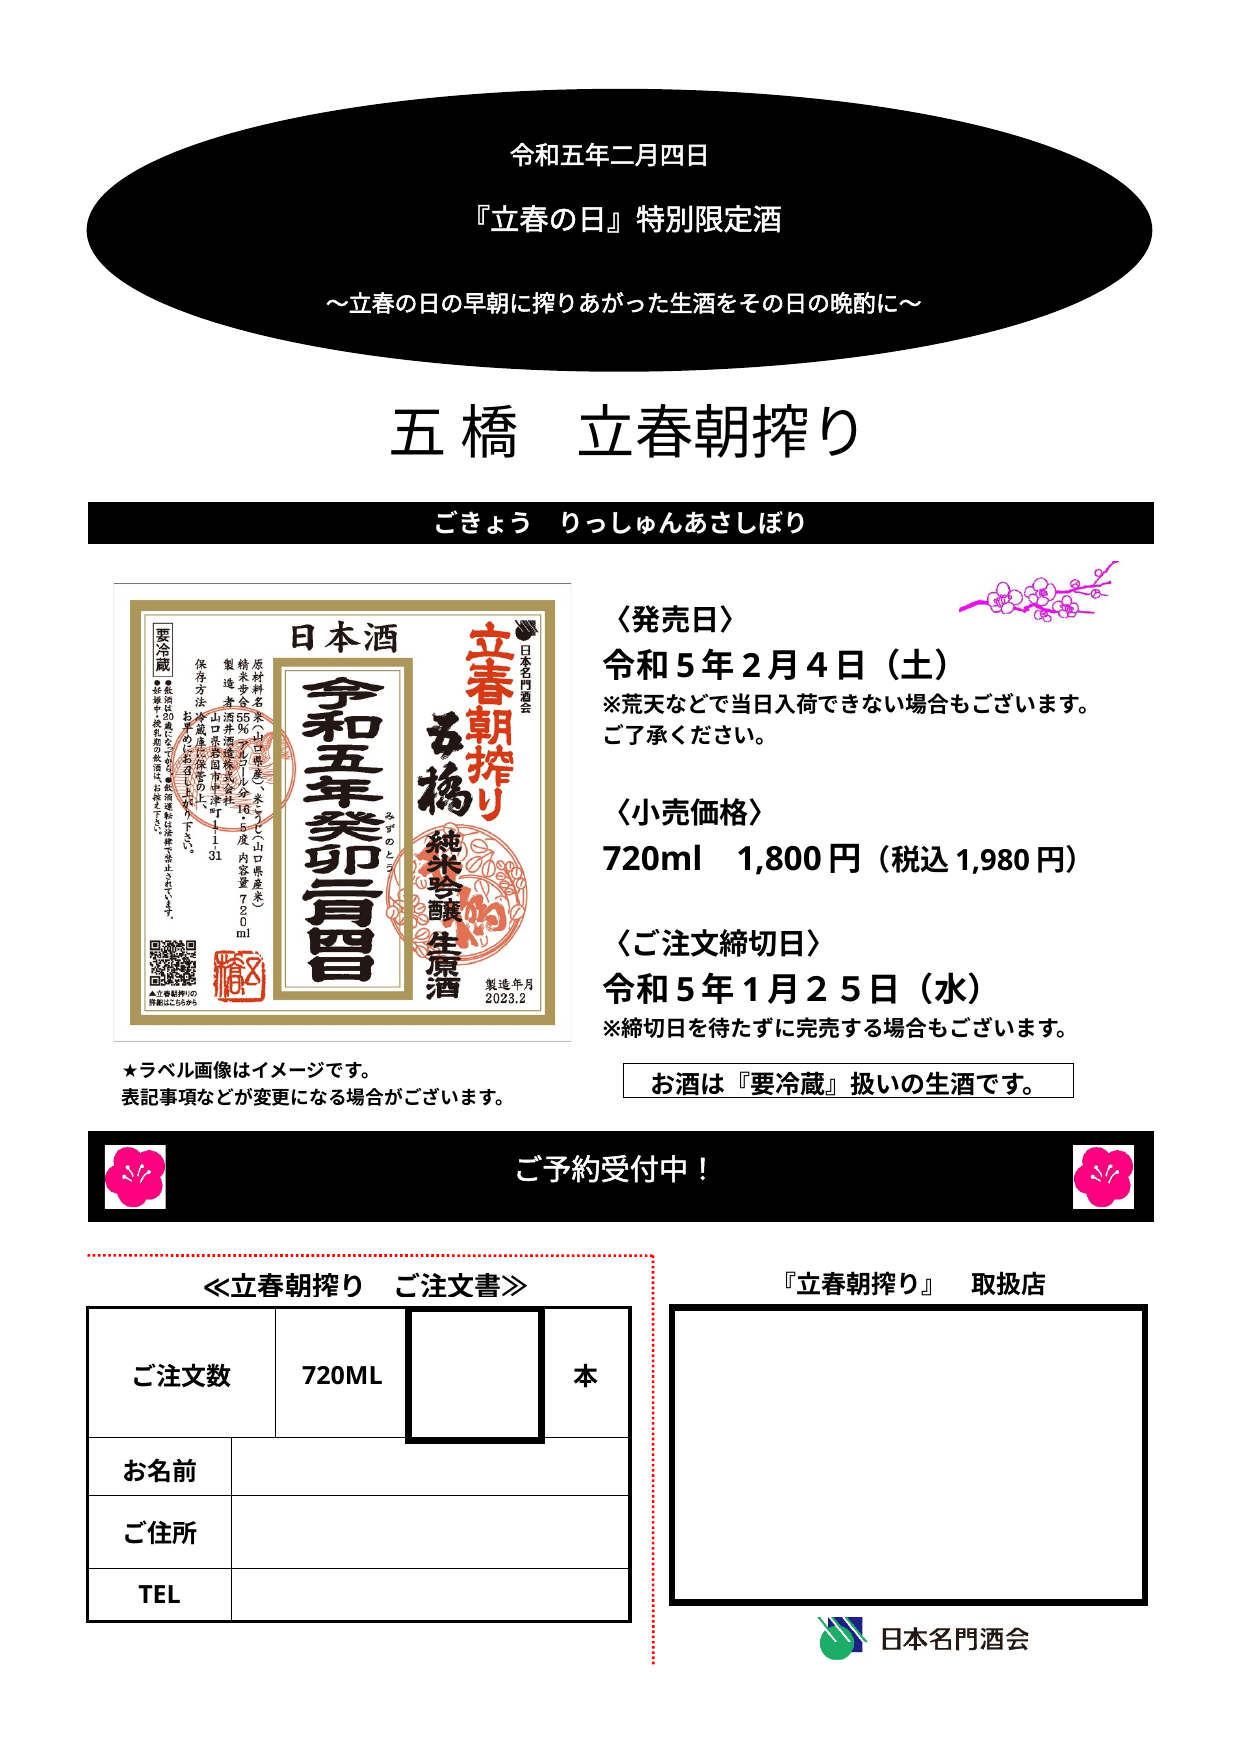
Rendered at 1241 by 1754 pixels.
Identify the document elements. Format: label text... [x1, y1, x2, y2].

picture [958, 561, 1134, 624]
table_cell [232, 1569, 628, 1620]
picture [113, 583, 572, 1042]
picture [1073, 1145, 1134, 1209]
picture [104, 1145, 166, 1209]
table_header 720ML [276, 1309, 405, 1437]
table_header ご注文数 [89, 1309, 275, 1437]
table_header [412, 1312, 538, 1437]
table_cell [232, 1438, 628, 1495]
table_header 本 [545, 1309, 628, 1437]
table_cell お名前 [89, 1438, 231, 1495]
table_cell [232, 1496, 628, 1567]
picture [817, 1617, 1029, 1660]
table_cell TEL [89, 1569, 231, 1620]
table_cell ご住所 [89, 1496, 231, 1567]
